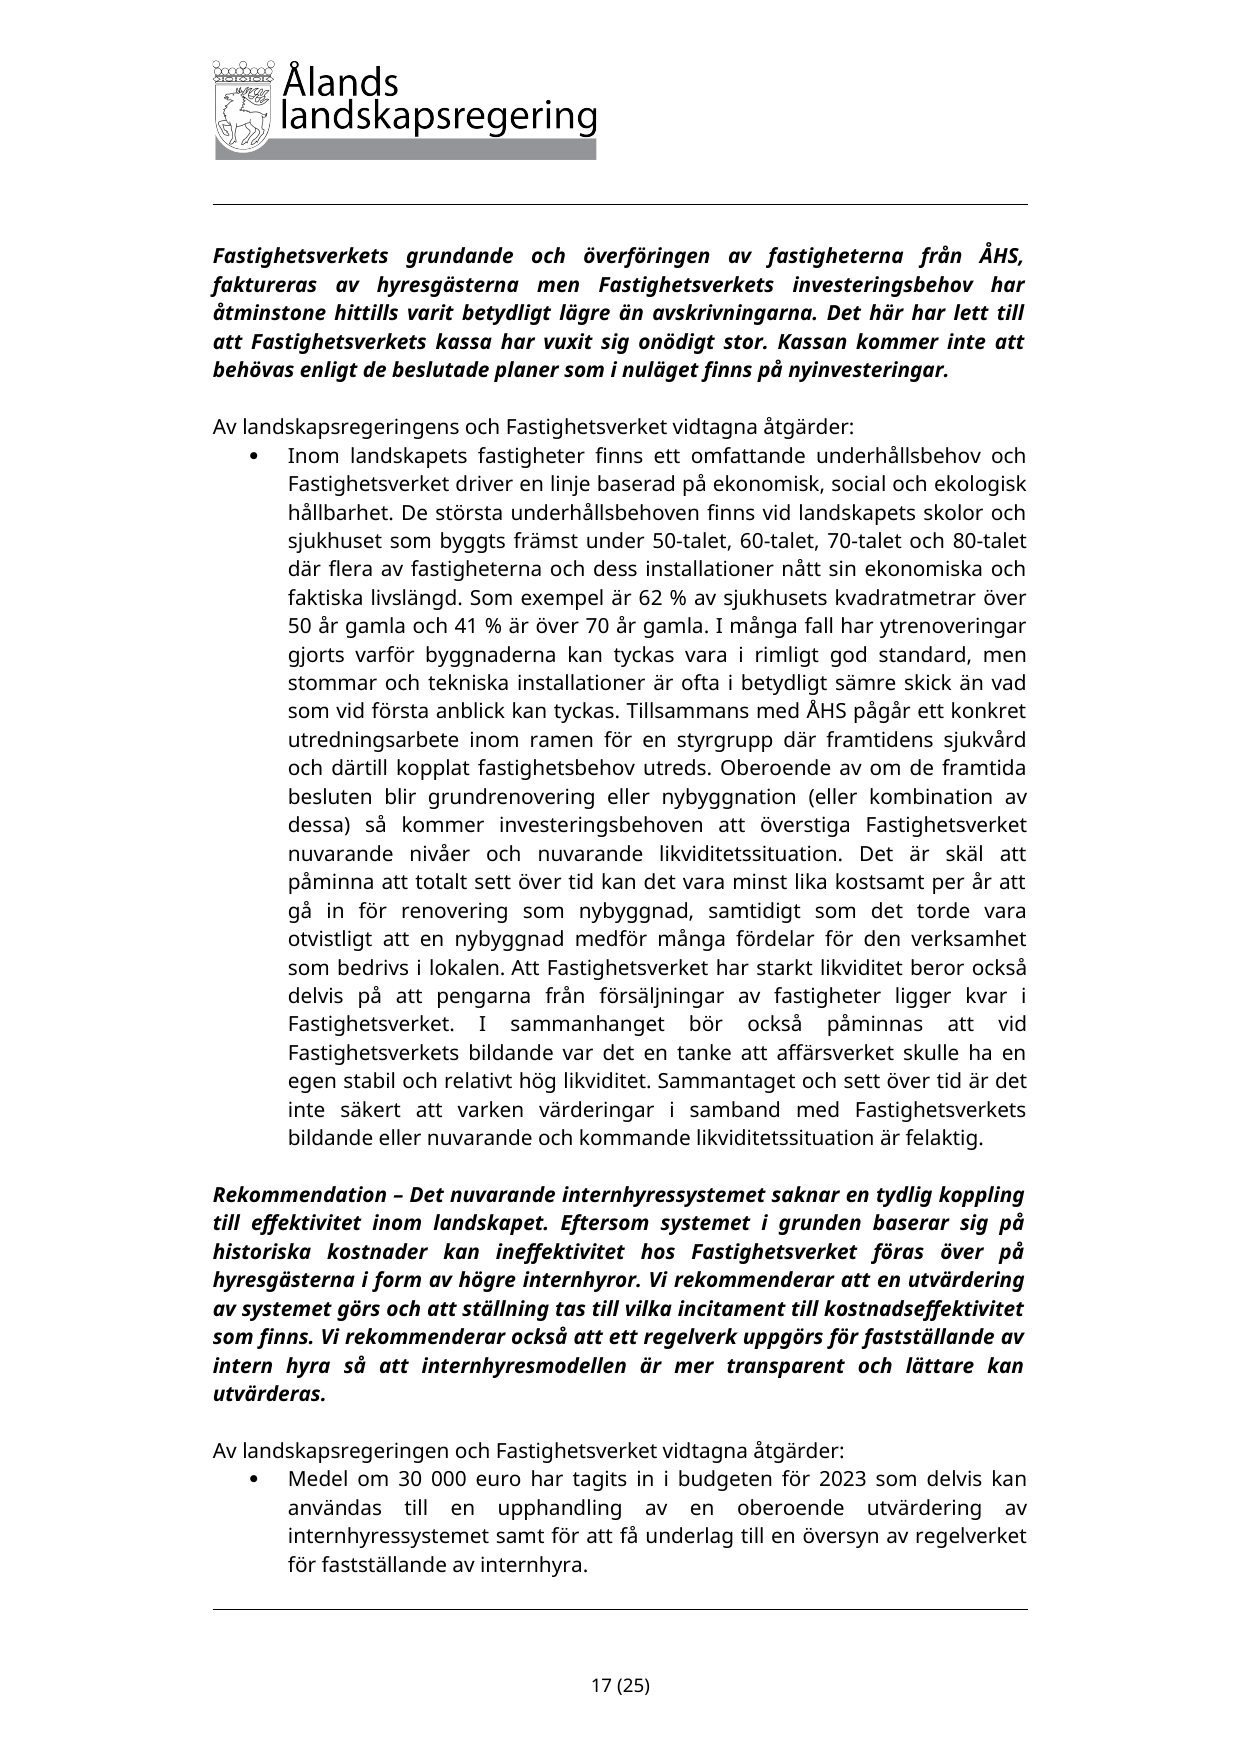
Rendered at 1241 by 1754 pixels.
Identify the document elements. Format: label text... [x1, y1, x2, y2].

list Inom landskapets fastigheter finns ett omfattande underhållsbehov och Fastighetsverket driver en linje baserad på ekonomisk, social och ekologisk hållbarhet. De största underhållsbehoven finns vid landskapets skolor och sjukhuset som byggts främst under 50-talet, 60-talet, 70-talet och 80-talet där flera av fastigheterna och dess installationer nått sin ekonomiska och faktiska livslängd. Som exempel är 62 % av sjukhusets kvadratmetrar över 50 år gamla och 41 % är över 70 år gamla. I många fall har ytrenoveringar gjorts varför byggnaderna kan tyckas vara i rimligt god standard, men stommar och tekniska installationer är ofta i betydligt sämre skick än vad som vid första anblick kan tyckas. Tillsammans med ÅHS pågår ett konkret utredningsarbete inom ramen för en styrgrupp där framtidens sjukvård och därtill kopplat fastighetsbehov utreds. Oberoende av om de framtida besluten blir grundrenovering eller nybyggnation (eller kombination av dessa) så kommer investeringsbehoven att överstiga Fastighetsverket nuvarande nivåer och nuvarande likviditetssituation. Det är skäl att påminna att totalt sett över tid kan det vara minst lika kostsamt per år att gå in för renovering som nybyggnad, samtidigt som det torde vara otvistligt att en nybyggnad medför många fördelar för den verksamhet som bedrivs i lokalen. Att Fastighetsverket har starkt likviditet beror också delvis på att pengarna från försäljningar av fastigheter ligger kvar i Fastighetsverket. I sammanhanget bör också påminnas att vid Fastighetsverkets bildande var det en tanke att affärsverket skulle ha en egen stabil och relativt hög likviditet. Sammantaget och sett över tid är det inte säkert att varken värderingar i samband med Fastighetsverkets bildande eller nuvarande och kommande likviditetssituation är felaktig. [250, 441, 1028, 1152]
text Av landskapsregeringen och Fastighetsverket vidtagna åtgärder: [213, 1436, 1028, 1464]
picture [212, 59, 597, 160]
text Av landskapsregeringens och Fastighetsverket vidtagna åtgärder: [213, 412, 1028, 441]
list Medel om 30 000 euro har tagits in i budgeten för 2023 som delvis kan användas till en upphandling av en oberoende utvärdering av internhyressystemet samt för att få underlag till en översyn av regelverket för fastställande av internhyra. [250, 1464, 1028, 1578]
text Rekommendation – Det nuvarande internhyressystemet saknar en tydlig koppling till effektivitet inom landskapet. Eftersom systemet i grunden baserar sig på historiska kostnader kan ineffektivitet hos Fastighetsverket föras över på hyresgästerna i form av högre internhyror. Vi rekommenderar att en utvärdering av systemet görs och att ställning tas till vilka incitament till kostnadseffektivitet som finns. Vi rekommenderar också att ett regelverk uppgörs för fastställande av intern hyra så att internhyresmodellen är mer transparent och lättare kan utvärderas. [213, 1180, 1028, 1408]
